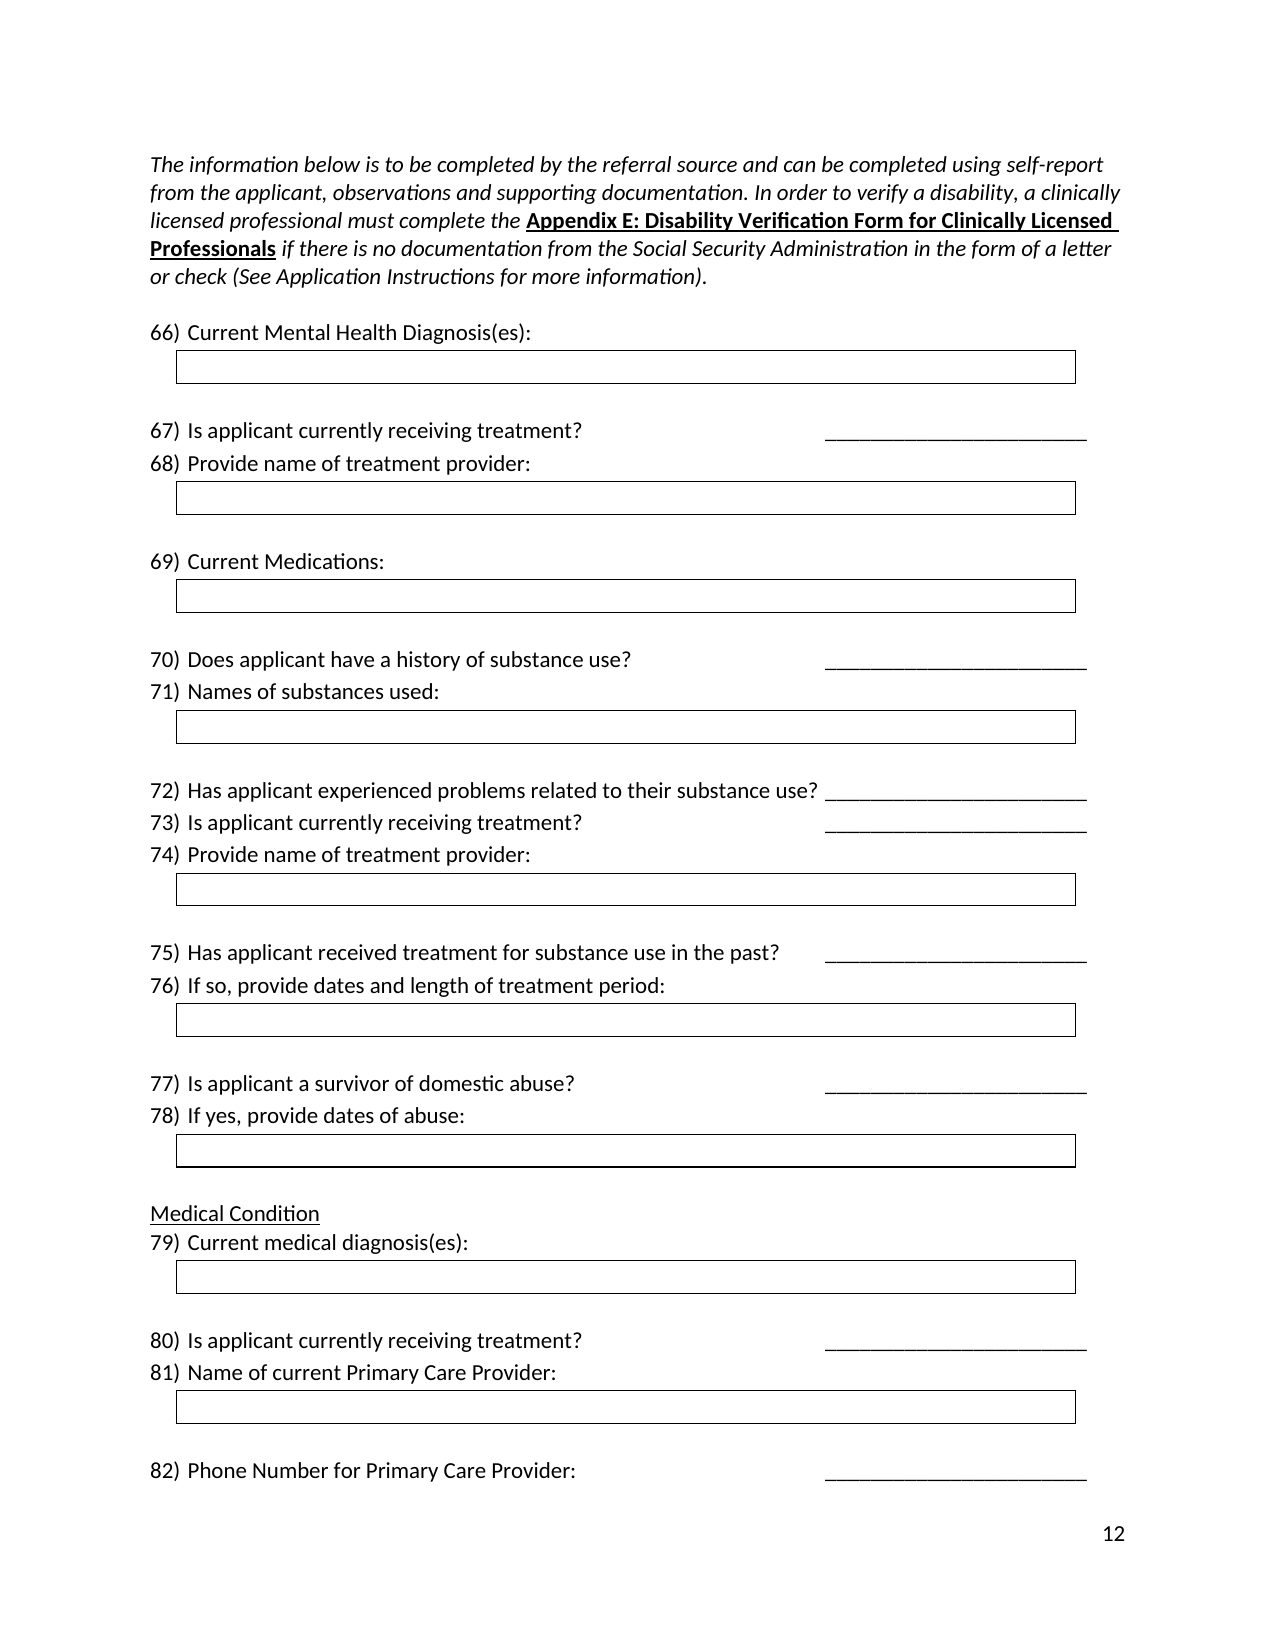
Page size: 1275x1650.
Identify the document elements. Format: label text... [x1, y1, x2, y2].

list Provide name of treatment provider: [150, 840, 1125, 868]
list Is applicant a survivor of domestic abuse? _______________________ [150, 1069, 1125, 1097]
table_header [177, 874, 1075, 905]
list Is applicant currently receiving treatment? _______________________ [150, 1326, 1125, 1354]
list If so, provide dates and length of treatment period: [150, 971, 1125, 999]
text Medical Condition [150, 1199, 1125, 1228]
table_header [177, 1004, 1075, 1036]
list Provide name of treatment provider: [150, 449, 1125, 477]
text The information below is to be completed by the referral source and can be completed using self-report from the applicant, observations and supporting documentation. In order to verify a disability, a clinically licensed professional must complete the Appendix E: Disability Verification Form for Clinically Licensed Professionals if there is no documentation from the Social Security Administration in the form of a letter or check (See Application Instructions for more information). [150, 150, 1125, 290]
table_header [177, 351, 1075, 383]
list Is applicant currently receiving treatment? _______________________ [150, 808, 1125, 836]
list Phone Number for Primary Care Provider: _______________________ [150, 1456, 1125, 1484]
list If yes, provide dates of abuse: [150, 1101, 1125, 1129]
list Does applicant have a history of substance use? _______________________ [150, 645, 1125, 673]
list Names of substances used: [150, 677, 1125, 706]
list Is applicant currently receiving treatment? _______________________ [150, 416, 1125, 444]
list Has applicant experienced problems related to their substance use? _______________________ [150, 776, 1125, 804]
table_header [177, 1135, 1075, 1166]
list Current Mental Health Diagnosis(es): [150, 318, 1125, 346]
list Name of current Primary Care Provider: [150, 1358, 1125, 1386]
list Current medical diagnosis(es): [150, 1228, 1125, 1256]
list Has applicant received treatment for substance use in the past? _______________________ [150, 938, 1125, 967]
table_header [177, 580, 1075, 612]
table_header [177, 1391, 1075, 1423]
list Current Medications: [150, 547, 1125, 575]
table_header [177, 482, 1075, 514]
table_header [177, 711, 1075, 743]
table_header [177, 1261, 1075, 1293]
